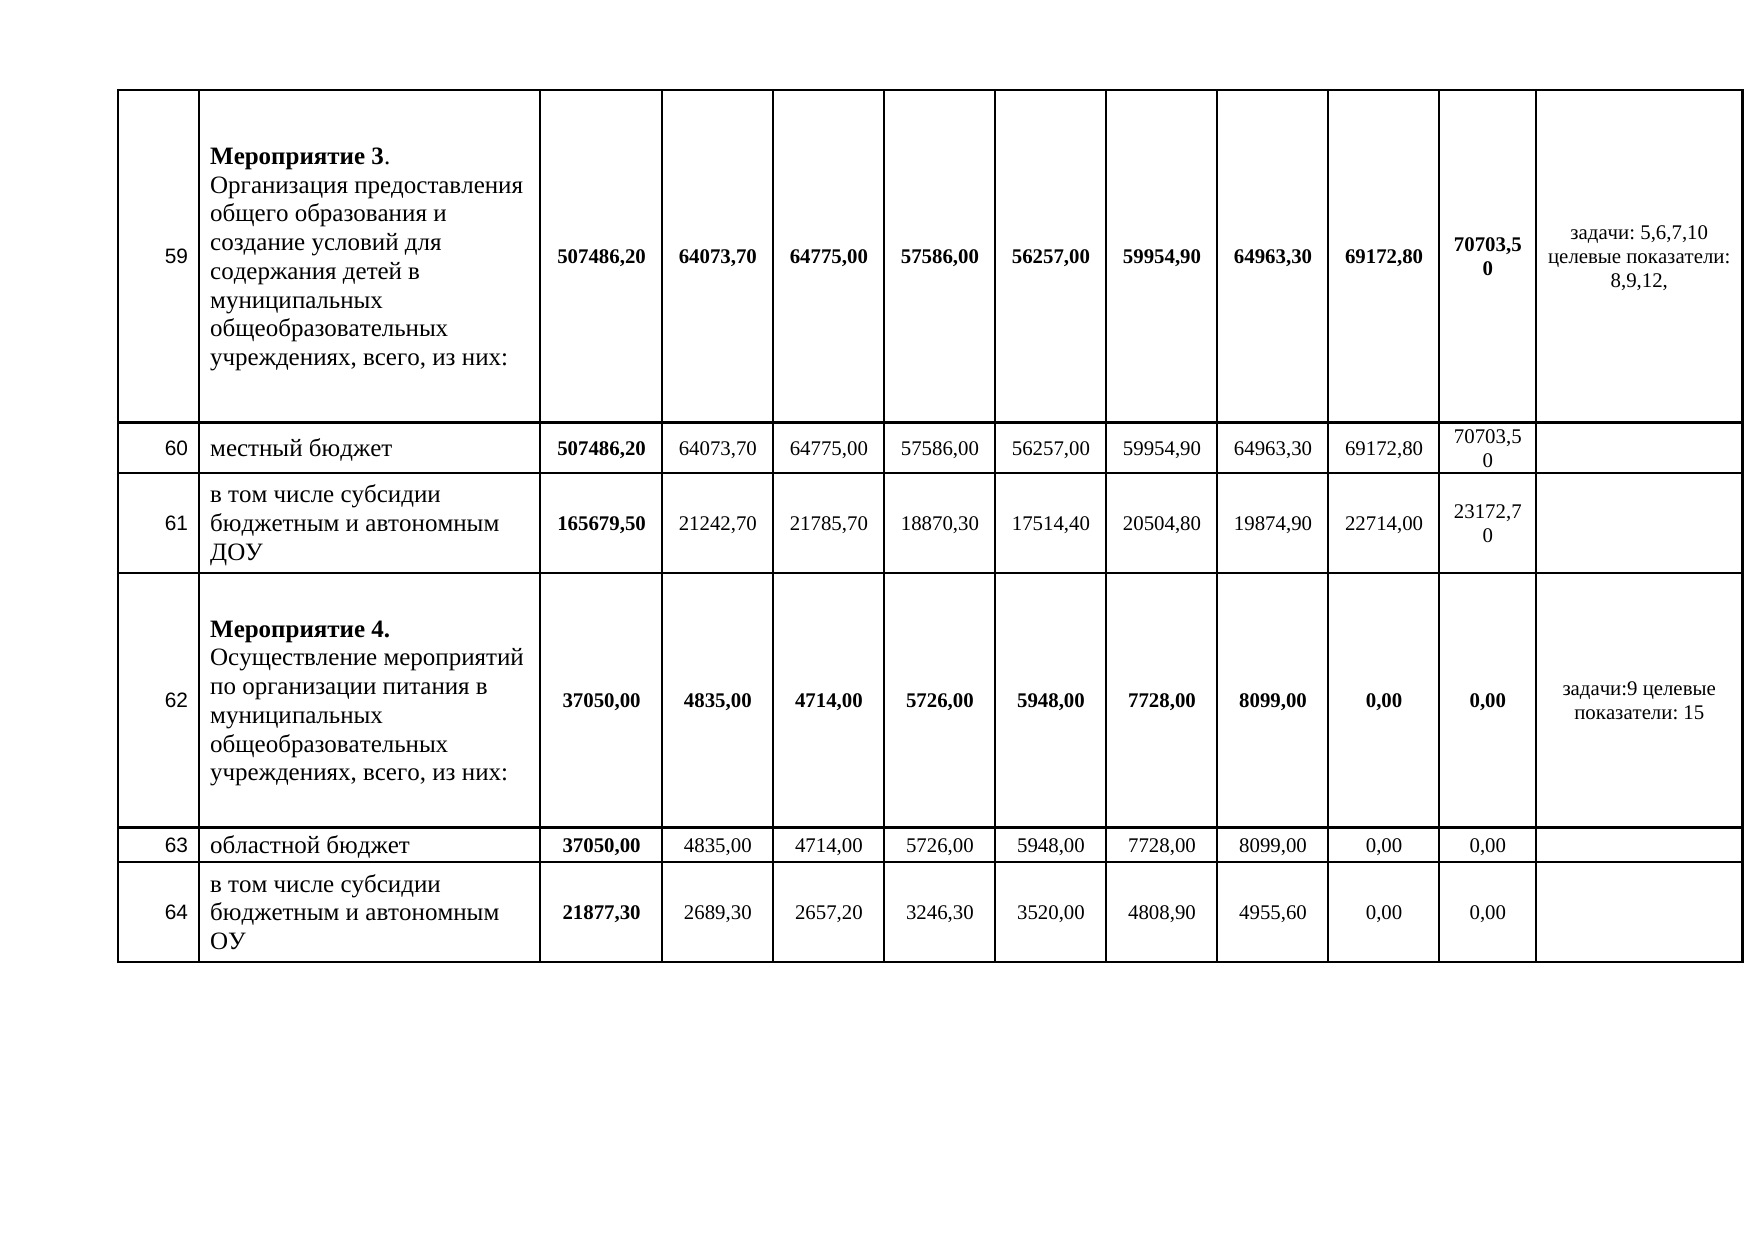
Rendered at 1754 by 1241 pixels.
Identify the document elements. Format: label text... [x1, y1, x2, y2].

table_cell 4955,60 [1218, 863, 1327, 961]
table_cell 4835,00 [663, 574, 772, 826]
table_cell 0,00 [1329, 863, 1438, 961]
table_cell [1744, 572, 1754, 826]
table_cell 23172,70 [1440, 474, 1535, 572]
table_cell 507486,20 [541, 424, 661, 472]
table_cell 7728,00 [1107, 829, 1216, 861]
table_cell 56257,00 [996, 424, 1105, 472]
table_cell 64775,00 [774, 91, 883, 421]
table_cell 4714,00 [774, 574, 883, 826]
table_cell Мероприятие 4. Осуществление мероприятий по организации питания в муниципальных общеобразовательных учреждениях, всего, из них: [200, 574, 539, 826]
table_cell 63 [119, 829, 198, 861]
table_cell 69172,80 [1329, 91, 1438, 421]
table_cell 0,00 [1440, 574, 1535, 826]
table_cell 64963,30 [1218, 424, 1327, 472]
table_cell 64775,00 [774, 424, 883, 472]
table_cell 0,00 [1329, 574, 1438, 826]
table_cell [1537, 863, 1741, 961]
table_cell областной бюджет [200, 829, 539, 861]
table_cell [1537, 474, 1741, 572]
table_cell 37050,00 [541, 574, 661, 826]
table_cell в том числе субсидии бюджетным и автономным ОУ [200, 863, 539, 961]
table_cell 56257,00 [996, 91, 1105, 421]
table_cell 69172,80 [1329, 424, 1438, 472]
table_cell 21242,70 [663, 474, 772, 572]
table_cell в том числе субсидии бюджетным и автономным ДОУ [200, 474, 539, 572]
table_cell 3246,30 [885, 863, 994, 961]
table_cell 18870,30 [885, 474, 994, 572]
table_cell 3520,00 [996, 863, 1105, 961]
table_cell 70703,50 [1440, 424, 1535, 472]
table_cell 4808,90 [1107, 863, 1216, 961]
table_cell 21877,30 [541, 863, 661, 961]
table_cell 17514,40 [996, 474, 1105, 572]
table_cell 64 [119, 863, 198, 961]
table_cell 5726,00 [885, 829, 994, 861]
table_cell 2689,30 [663, 863, 772, 961]
table_cell 5948,00 [996, 574, 1105, 826]
table_cell 22714,00 [1329, 474, 1438, 572]
table_cell 7728,00 [1107, 574, 1216, 826]
table_cell 2657,20 [774, 863, 883, 961]
table_cell 20504,80 [1107, 474, 1216, 572]
table_cell [1744, 89, 1754, 421]
table_cell [1537, 829, 1741, 861]
table_cell 0,00 [1440, 863, 1535, 961]
table_cell [1744, 861, 1754, 961]
table_cell 8099,00 [1218, 829, 1327, 861]
table_cell 4714,00 [774, 829, 883, 861]
table_cell 165679,50 [541, 474, 661, 572]
table_cell 59954,90 [1107, 91, 1216, 421]
table_cell 59 [119, 91, 198, 421]
table_cell 0,00 [1329, 829, 1438, 861]
table_cell 57586,00 [885, 424, 994, 472]
table_cell 5726,00 [885, 574, 994, 826]
table_cell 70703,50 [1440, 91, 1535, 421]
table_cell 21785,70 [774, 474, 883, 572]
table_cell 19874,90 [1218, 474, 1327, 572]
table_cell 507486,20 [541, 91, 661, 421]
table_cell 64073,70 [663, 424, 772, 472]
table_cell 5948,00 [996, 829, 1105, 861]
table_cell 62 [119, 574, 198, 826]
table_cell местный бюджет [200, 424, 539, 472]
table_cell задачи:9 целевые показатели: 15 [1537, 574, 1741, 826]
table_cell 4835,00 [663, 829, 772, 861]
table_cell [1744, 826, 1754, 861]
table_cell задачи: 5,6,7,10 целевые показатели: 8,9,12, [1537, 91, 1741, 421]
table_cell 60 [119, 424, 198, 472]
table_cell [1537, 424, 1741, 472]
table_cell 37050,00 [541, 829, 661, 861]
table_cell Мероприятие 3. Организация предоставления общего образования и создание условий для содержания детей в муниципальных общеобразовательных учреждениях, всего, из них: [200, 91, 539, 421]
table_cell 64073,70 [663, 91, 772, 421]
table_cell 0,00 [1440, 829, 1535, 861]
table_cell 64963,30 [1218, 91, 1327, 421]
table_cell 57586,00 [885, 91, 994, 421]
table_cell 59954,90 [1107, 424, 1216, 472]
table_cell 61 [119, 474, 198, 572]
table_cell 8099,00 [1218, 574, 1327, 826]
